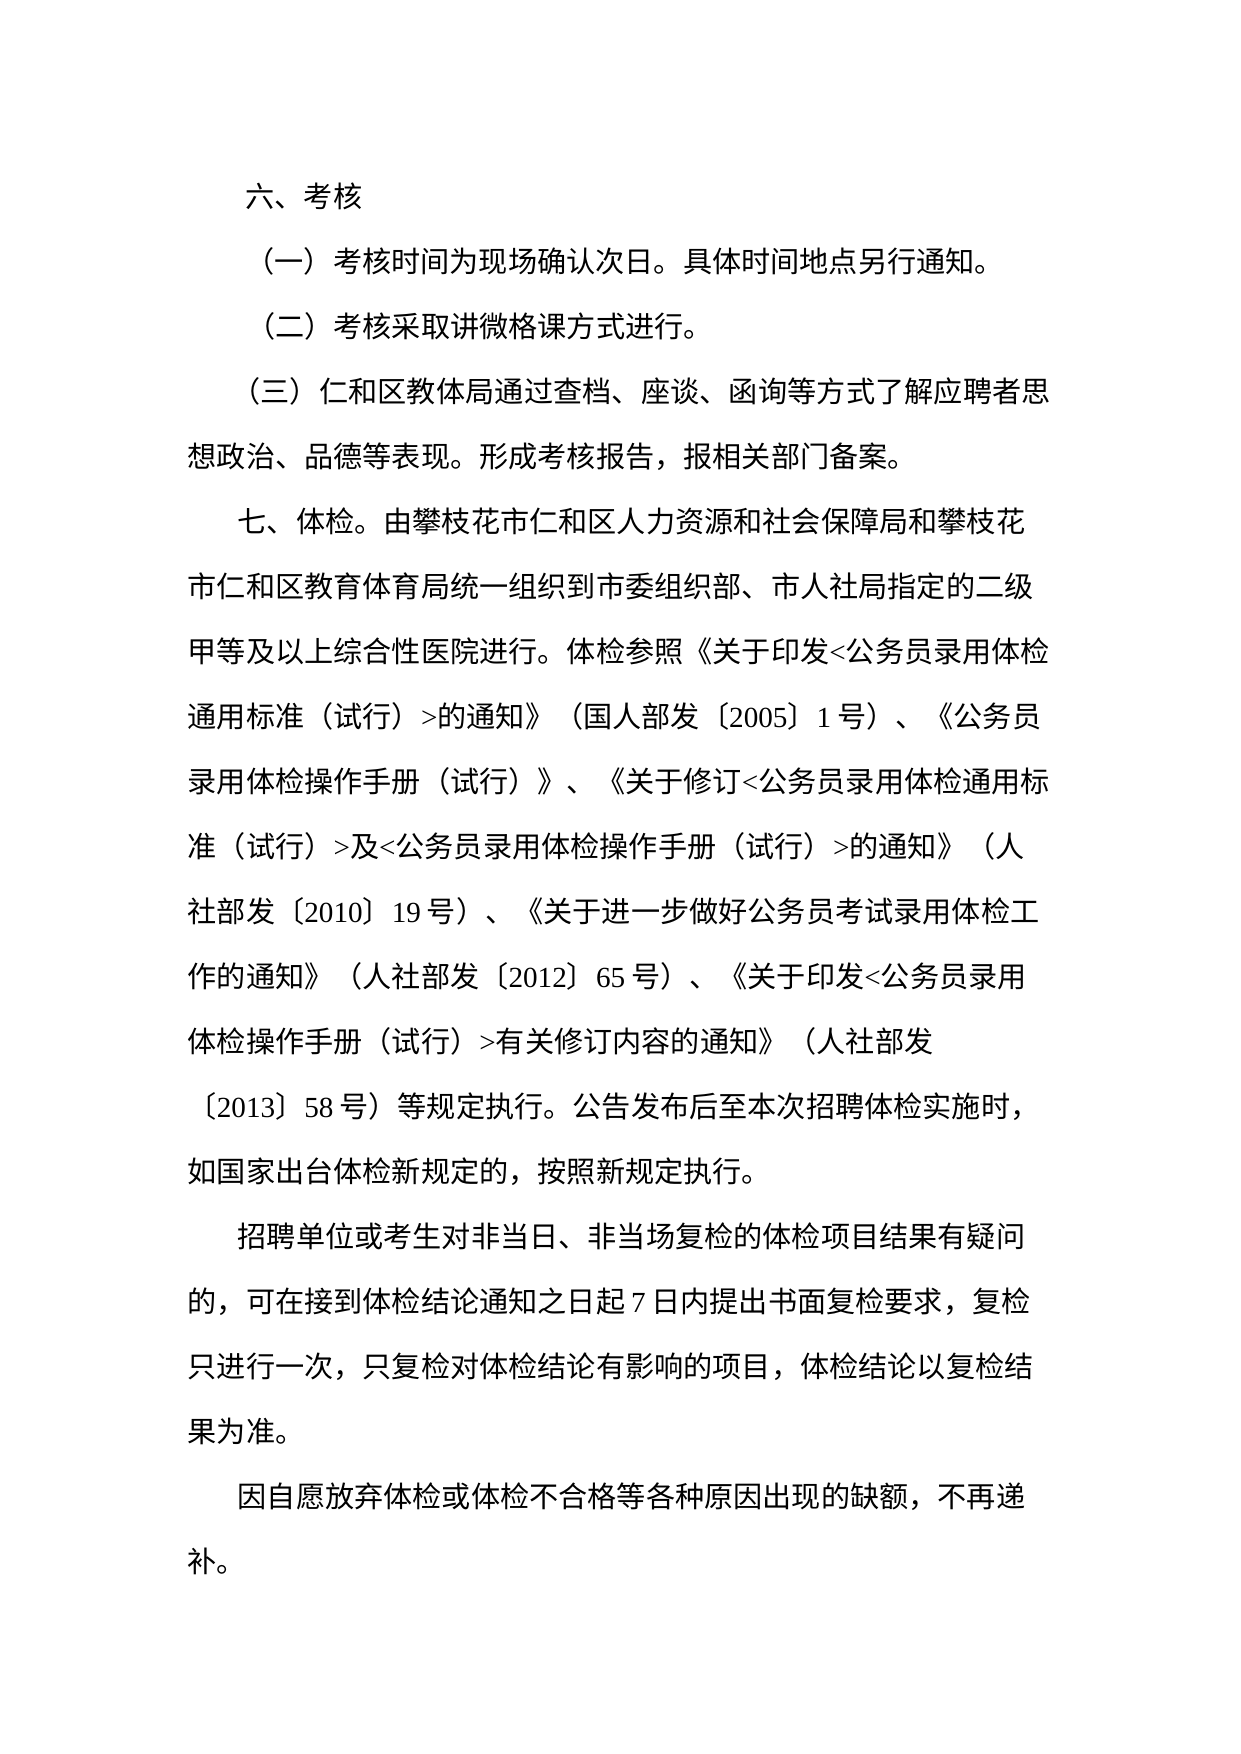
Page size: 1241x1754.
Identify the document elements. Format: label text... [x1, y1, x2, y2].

text （三）仁和区教体局通过查档、座谈、函询等方式了解应聘者思想政治、品德等表现。形成考核报告，报相关部门备案。 [187, 357, 1053, 487]
text 六、考核 [187, 162, 1053, 227]
text 招聘单位或考生对非当日、非当场复检的体检项目结果有疑问的，可在接到体检结论通知之日起7日内提出书面复检要求，复检只进行一次，只复检对体检结论有影响的项目，体检结论以复检结果为准。 [187, 1202, 1053, 1462]
text 因自愿放弃体检或体检不合格等各种原因出现的缺额，不再递补。 [187, 1462, 1053, 1592]
text （二）考核采取讲微格课方式进行。 [187, 292, 1053, 357]
text 七、体检。由攀枝花市仁和区人力资源和社会保障局和攀枝花市仁和区教育体育局统一组织到市委组织部、市人社局指定的二级甲等及以上综合性医院进行。体检参照《关于印发<公务员录用体检通用标准（试行）>的通知》（国人部发〔2005〕1号）、《公务员录用体检操作手册（试行）》、《关于修订<公务员录用体检通用标准（试行）>及<公务员录用体检操作手册（试行）>的通知》（人社部发〔2010〕19号）、《关于进一步做好公务员考试录用体检工作的通知》（人社部发〔2012〕65号）、《关于印发<公务员录用体检操作手册（试行）>有关修订内容的通知》（人社部发〔2013〕58号）等规定执行。公告发布后至本次招聘体检实施时，如国家出台体检新规定的，按照新规定执行。 [187, 487, 1053, 1202]
text （一）考核时间为现场确认次日。具体时间地点另行通知。 [187, 227, 1053, 292]
